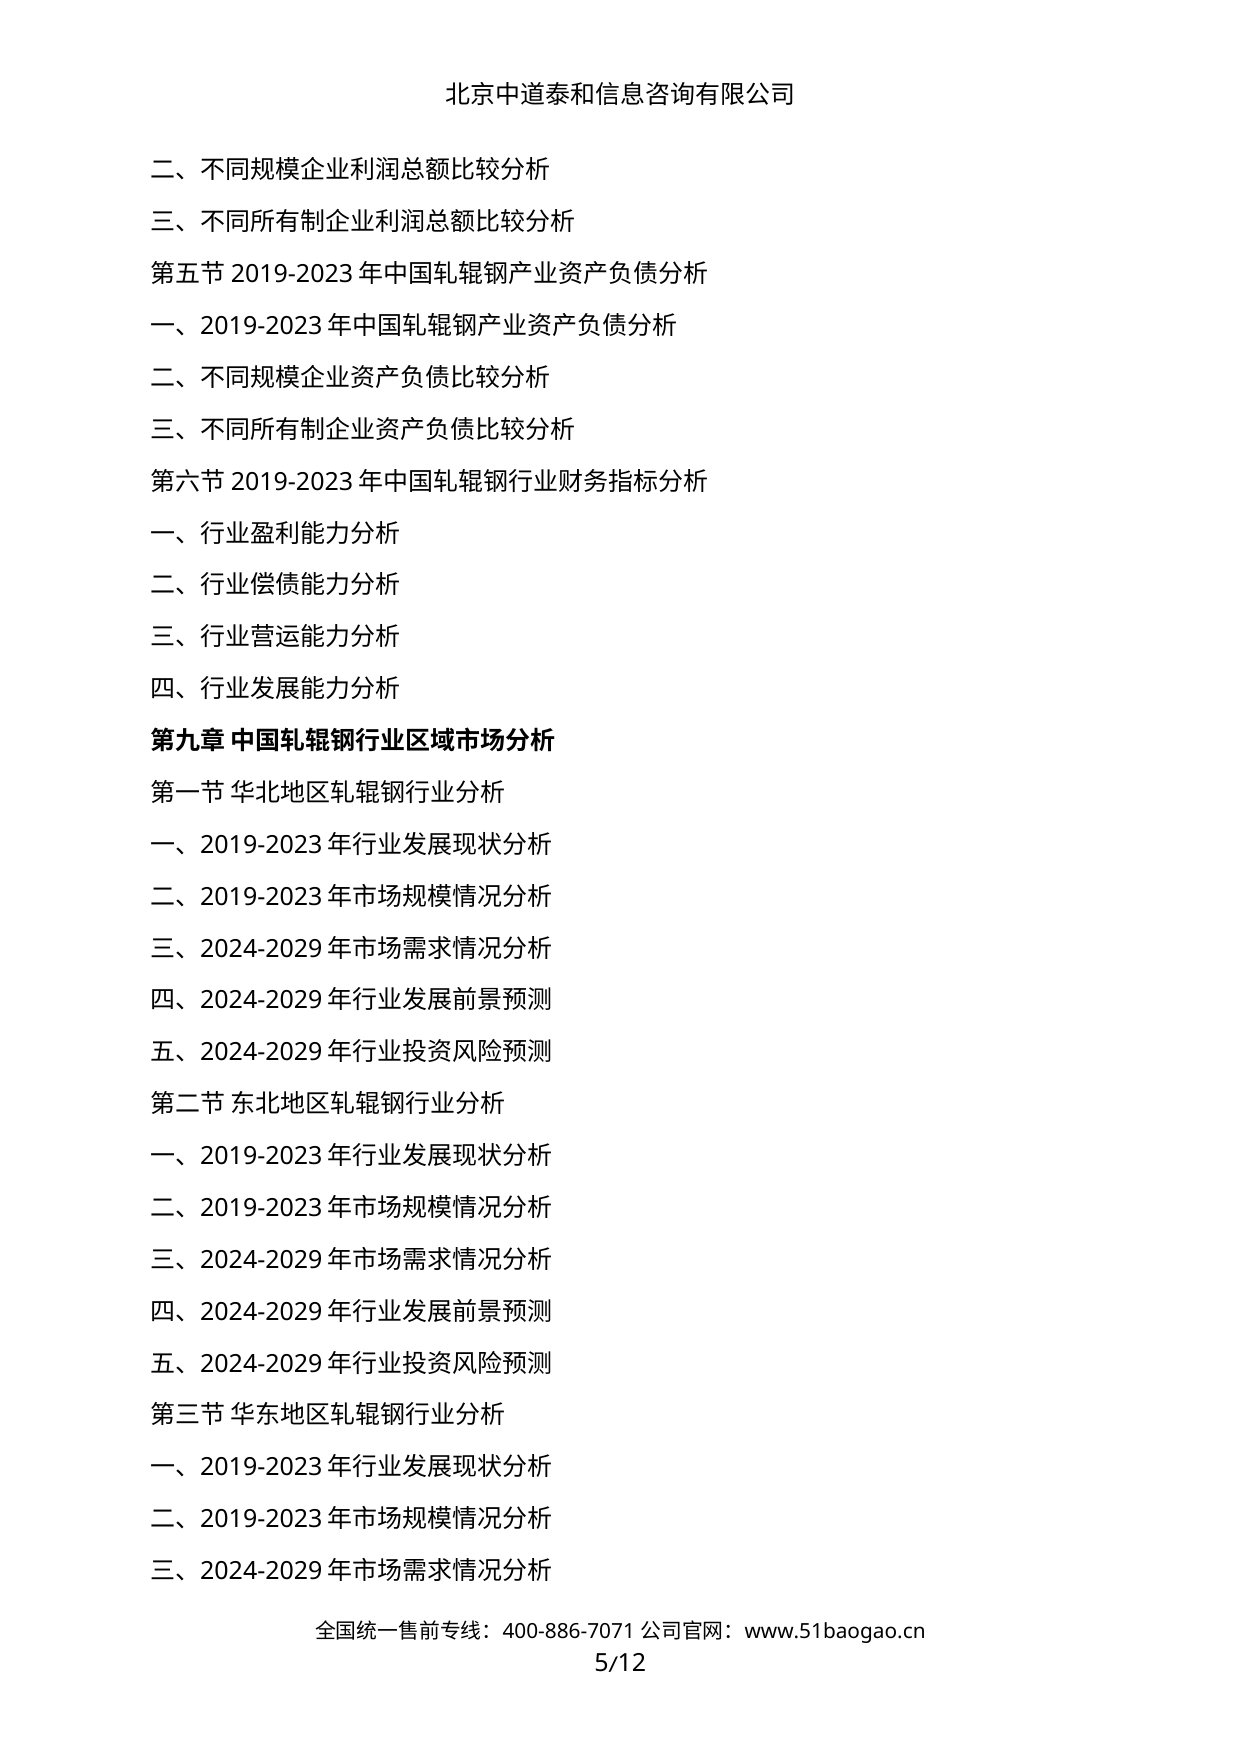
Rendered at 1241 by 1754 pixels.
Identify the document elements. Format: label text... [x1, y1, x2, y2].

text 第三节 华东地区轧辊钢行业分析 [150, 1395, 1090, 1431]
text 二、2019-2023年市场规模情况分析 [150, 1187, 1090, 1224]
text 三、不同所有制企业利润总额比较分析 [150, 202, 1090, 238]
text 五、2024-2029年行业投资风险预测 [150, 1343, 1090, 1379]
text 第九章 中国轧辊钢行业区域市场分析 [150, 721, 1090, 757]
text 第一节 华北地区轧辊钢行业分析 [150, 772, 1090, 809]
text 一、2019-2023年行业发展现状分析 [150, 1447, 1090, 1483]
text 二、行业偿债能力分析 [150, 565, 1090, 601]
text 二、2019-2023年市场规模情况分析 [150, 1499, 1090, 1535]
text 第二节 东北地区轧辊钢行业分析 [150, 1084, 1090, 1120]
text 三、不同所有制企业资产负债比较分析 [150, 409, 1090, 446]
text 一、2019-2023年中国轧辊钢产业资产负债分析 [150, 306, 1090, 342]
text 三、2024-2029年市场需求情况分析 [150, 1239, 1090, 1276]
text 三、2024-2029年市场需求情况分析 [150, 1551, 1090, 1587]
text 四、2024-2029年行业发展前景预测 [150, 980, 1090, 1016]
text 一、行业盈利能力分析 [150, 513, 1090, 549]
text 三、行业营运能力分析 [150, 617, 1090, 653]
text 二、不同规模企业利润总额比较分析 [150, 150, 1090, 186]
text 四、2024-2029年行业发展前景预测 [150, 1291, 1090, 1327]
text 二、2019-2023年市场规模情况分析 [150, 876, 1090, 912]
text 第五节 2019-2023年中国轧辊钢产业资产负债分析 [150, 254, 1090, 290]
text 三、2024-2029年市场需求情况分析 [150, 928, 1090, 964]
text 四、行业发展能力分析 [150, 669, 1090, 705]
text 第六节 2019-2023年中国轧辊钢行业财务指标分析 [150, 461, 1090, 497]
text 五、2024-2029年行业投资风险预测 [150, 1032, 1090, 1068]
text 一、2019-2023年行业发展现状分析 [150, 1136, 1090, 1172]
text 一、2019-2023年行业发展现状分析 [150, 824, 1090, 861]
text 二、不同规模企业资产负债比较分析 [150, 357, 1090, 394]
